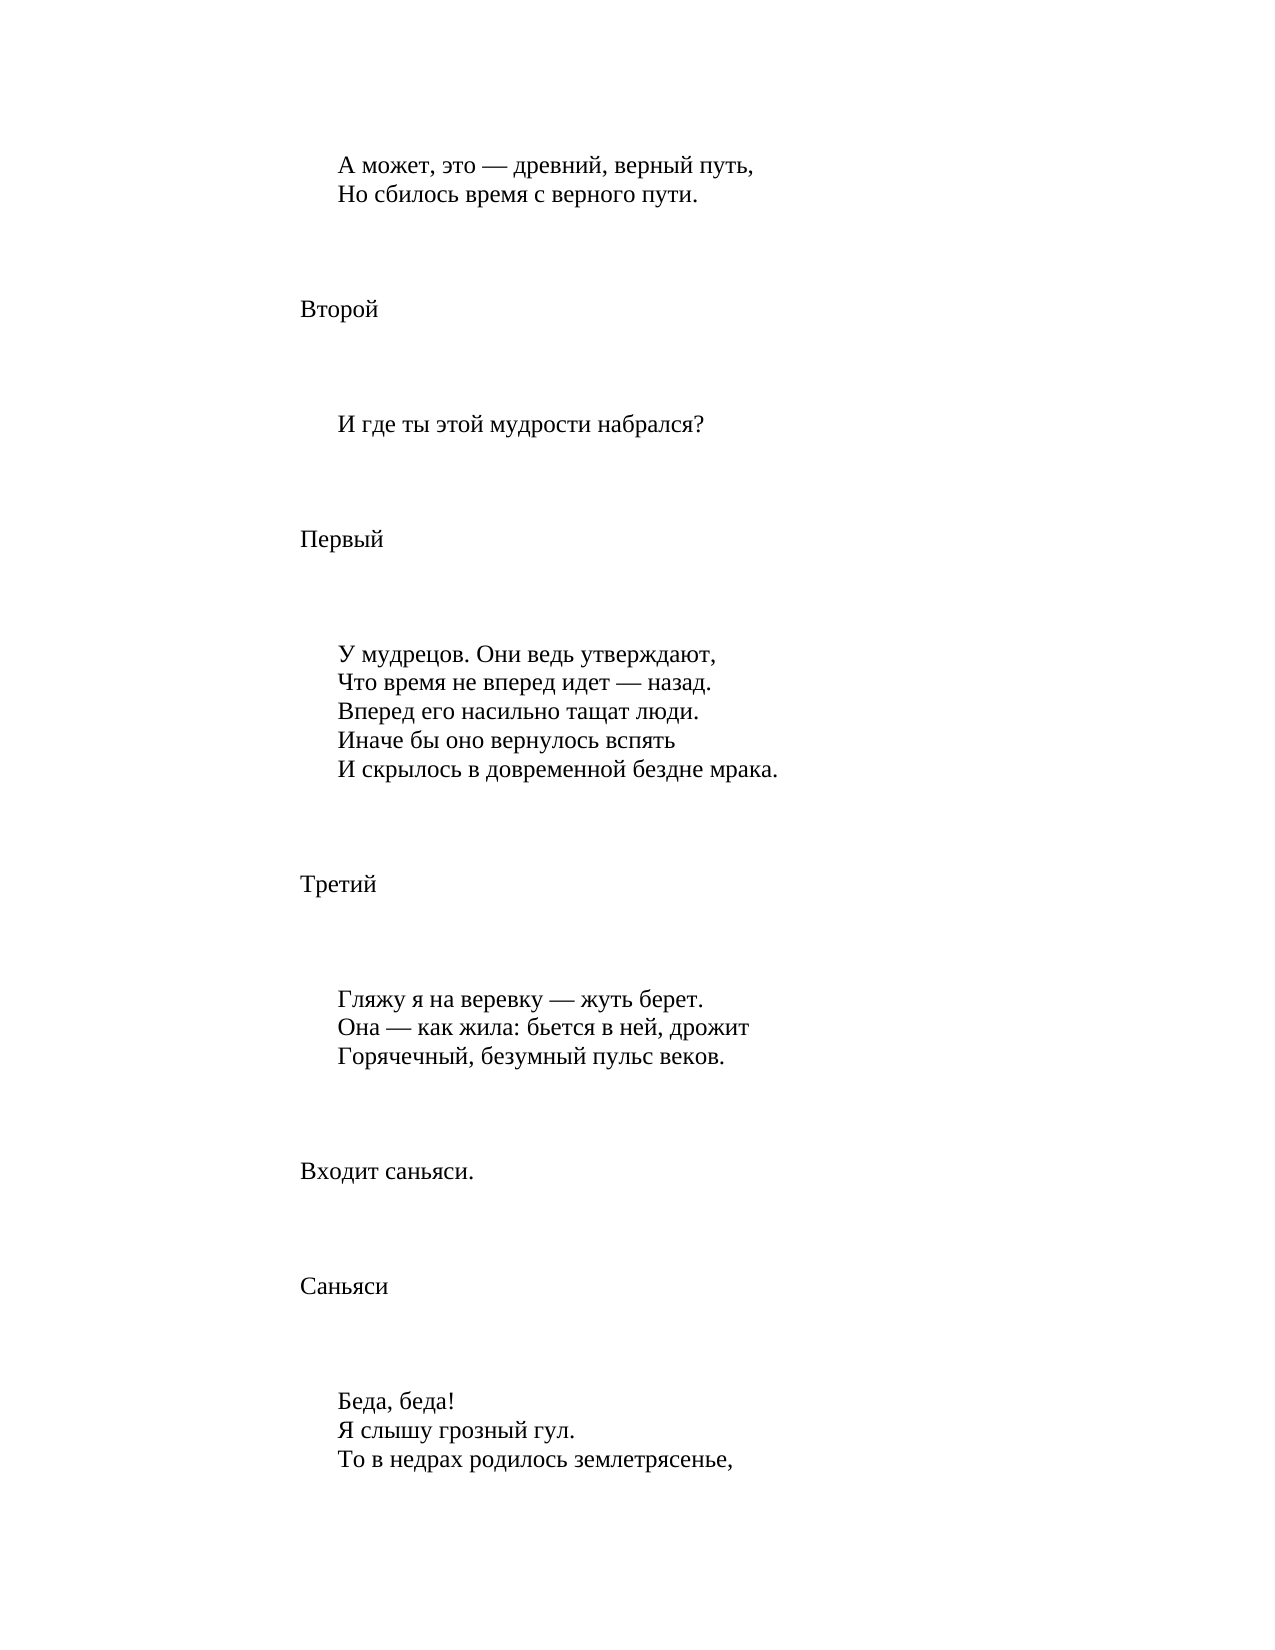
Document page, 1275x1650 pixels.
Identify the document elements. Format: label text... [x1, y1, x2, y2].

text Третий [300, 869, 1125, 897]
text Входит саньяси. [300, 1156, 1125, 1185]
text Иначе бы оно вернулось вспять [337, 725, 1125, 754]
text Второй [300, 294, 1125, 322]
text Вперед его насильно тащат люди. [337, 696, 1125, 725]
text У мудрецов. Они ведь утверждают, [337, 639, 1125, 667]
text Первый [300, 524, 1125, 552]
text И где ты этой мудрости набрался? [337, 409, 1125, 437]
text Саньяси [300, 1271, 1125, 1300]
text Беда, беда! [337, 1386, 1125, 1415]
text А может, это — древний, верный путь, [337, 150, 1125, 179]
text Я слышу грозный гул. [337, 1415, 1125, 1444]
text Горячечный, безумный пульс веков. [337, 1041, 1125, 1070]
text Но сбилось время с верного пути. [337, 179, 1125, 207]
text Она — как жила: бьется в ней, дрожит [337, 1012, 1125, 1041]
text И скрылось в довременной бездне мрака. [337, 754, 1125, 782]
text Что время не вперед идет — назад. [337, 667, 1125, 696]
text То в недрах родилось землетрясенье, [337, 1444, 1125, 1472]
text Гляжу я на веревку — жуть берет. [337, 984, 1125, 1012]
